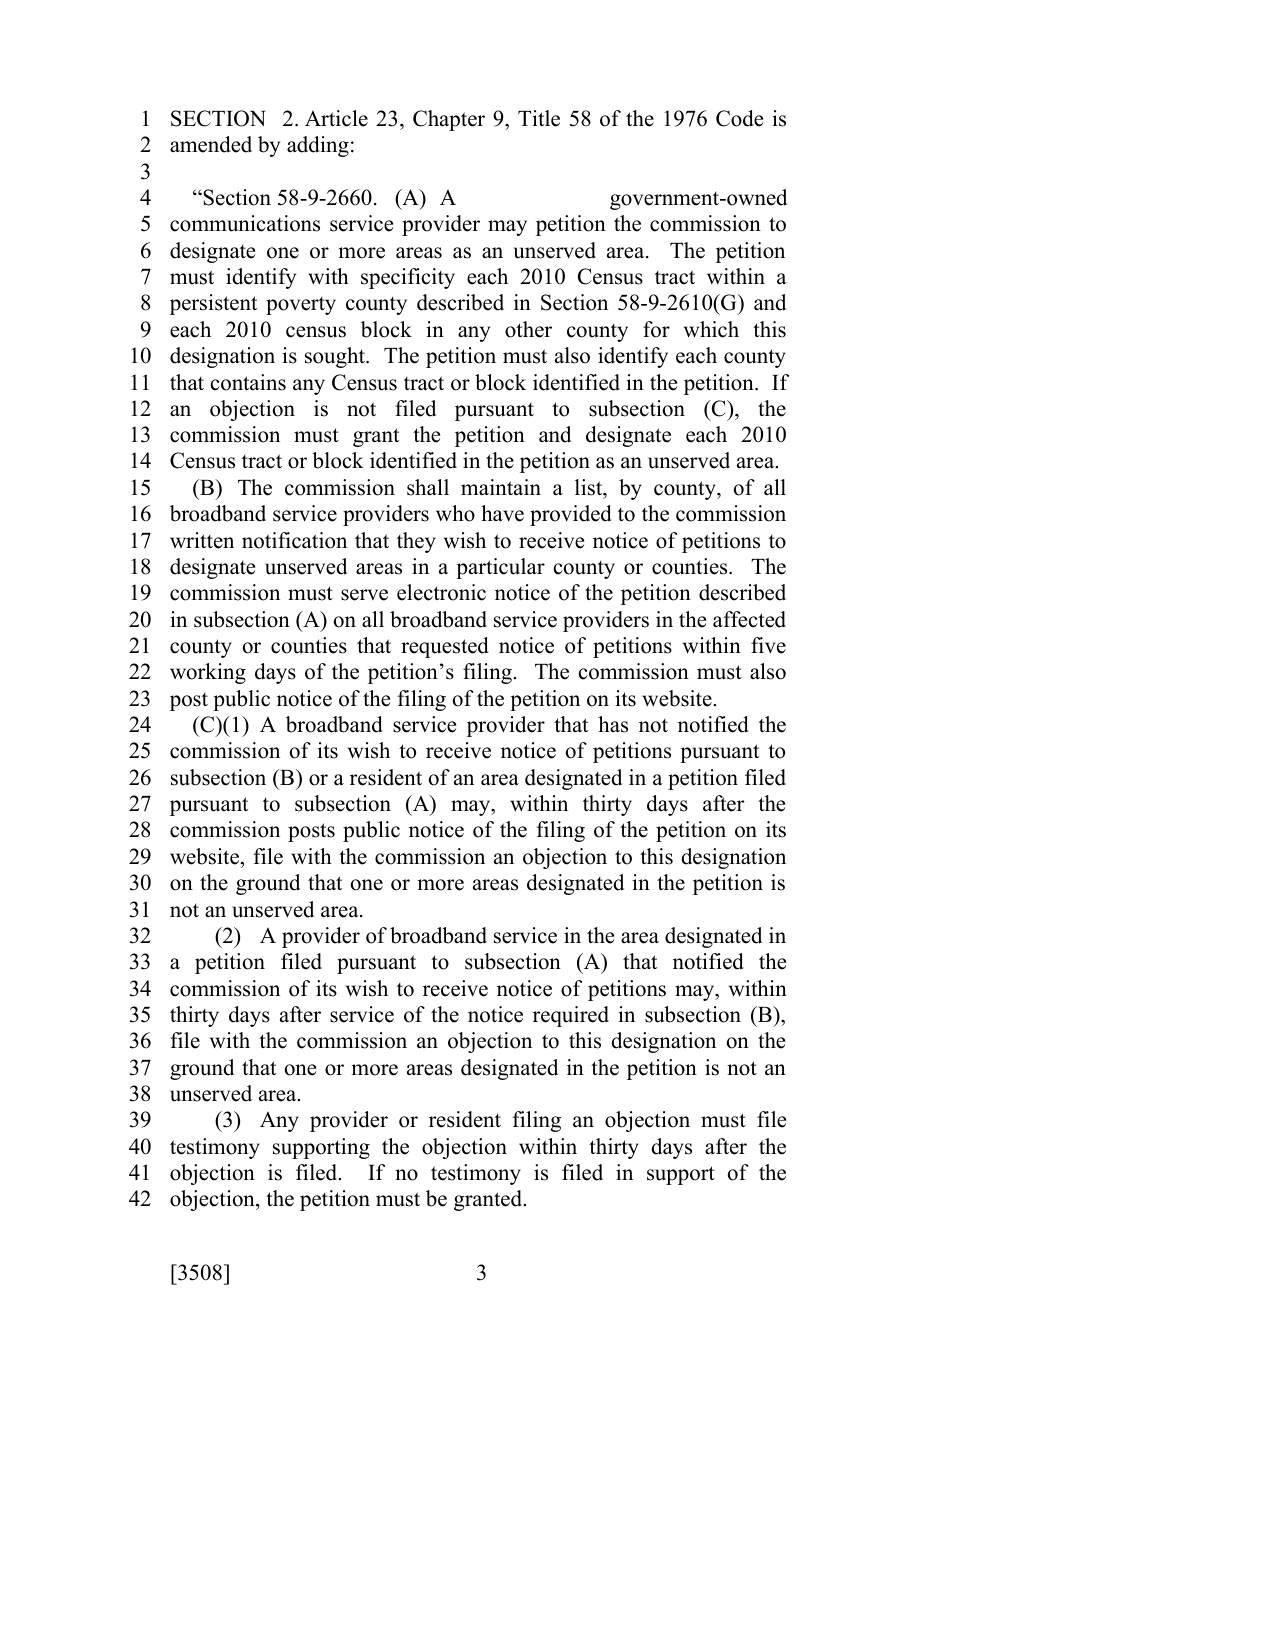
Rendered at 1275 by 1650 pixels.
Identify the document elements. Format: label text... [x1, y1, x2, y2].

text “Section 58-9-2660. (A) A government-owned communications service provider may petition the commission to designate one or more areas as an unserved area. The petition must identify with specificity each 2010 Census tract within a persistent poverty county described in Section 58-9-2610(G) and each 2010 census block in any other county for which this designation is sought. The petition must also identify each county that contains any Census tract or block identified in the petition. If an objection is not filed pursuant to subsection (C), the commission must grant the petition and designate each 2010 Census tract or block identified in the petition as an unserved area. [169, 184, 787, 474]
text SECTION 2. Article 23, Chapter 9, Title 58 of the 1976 Code is amended by adding: [169, 105, 787, 158]
text (2) A provider of broadband service in the area designated in a petition filed pursuant to subsection (A) that notified the commission of its wish to receive notice of petitions may, within thirty days after service of the notice required in subsection (B), file with the commission an objection to this designation on the ground that one or more areas designated in the petition is not an unserved area. [169, 922, 787, 1106]
text (C)(1) A broadband service provider that has not notified the commission of its wish to receive notice of petitions pursuant to subsection (B) or a resident of an area designated in a petition filed pursuant to subsection (A) may, within thirty days after the commission posts public notice of the filing of the petition on its website, file with the commission an objection to this designation on the ground that one or more areas designated in the petition is not an unserved area. [169, 711, 787, 922]
text (3) Any provider or resident filing an objection must file testimony supporting the objection within thirty days after the objection is filed. If no testimony is filed in support of the objection, the petition must be granted. [169, 1106, 787, 1212]
text (B) The commission shall maintain a list, by county, of all broadband service providers who have provided to the commission written notification that they wish to receive notice of petitions to designate unserved areas in a particular county or counties. The commission must serve electronic notice of the petition described in subsection (A) on all broadband service providers in the affected county or counties that requested notice of petitions within five working days of the petition’s filing. The commission must also post public notice of the filing of the petition on its website. [169, 474, 787, 711]
